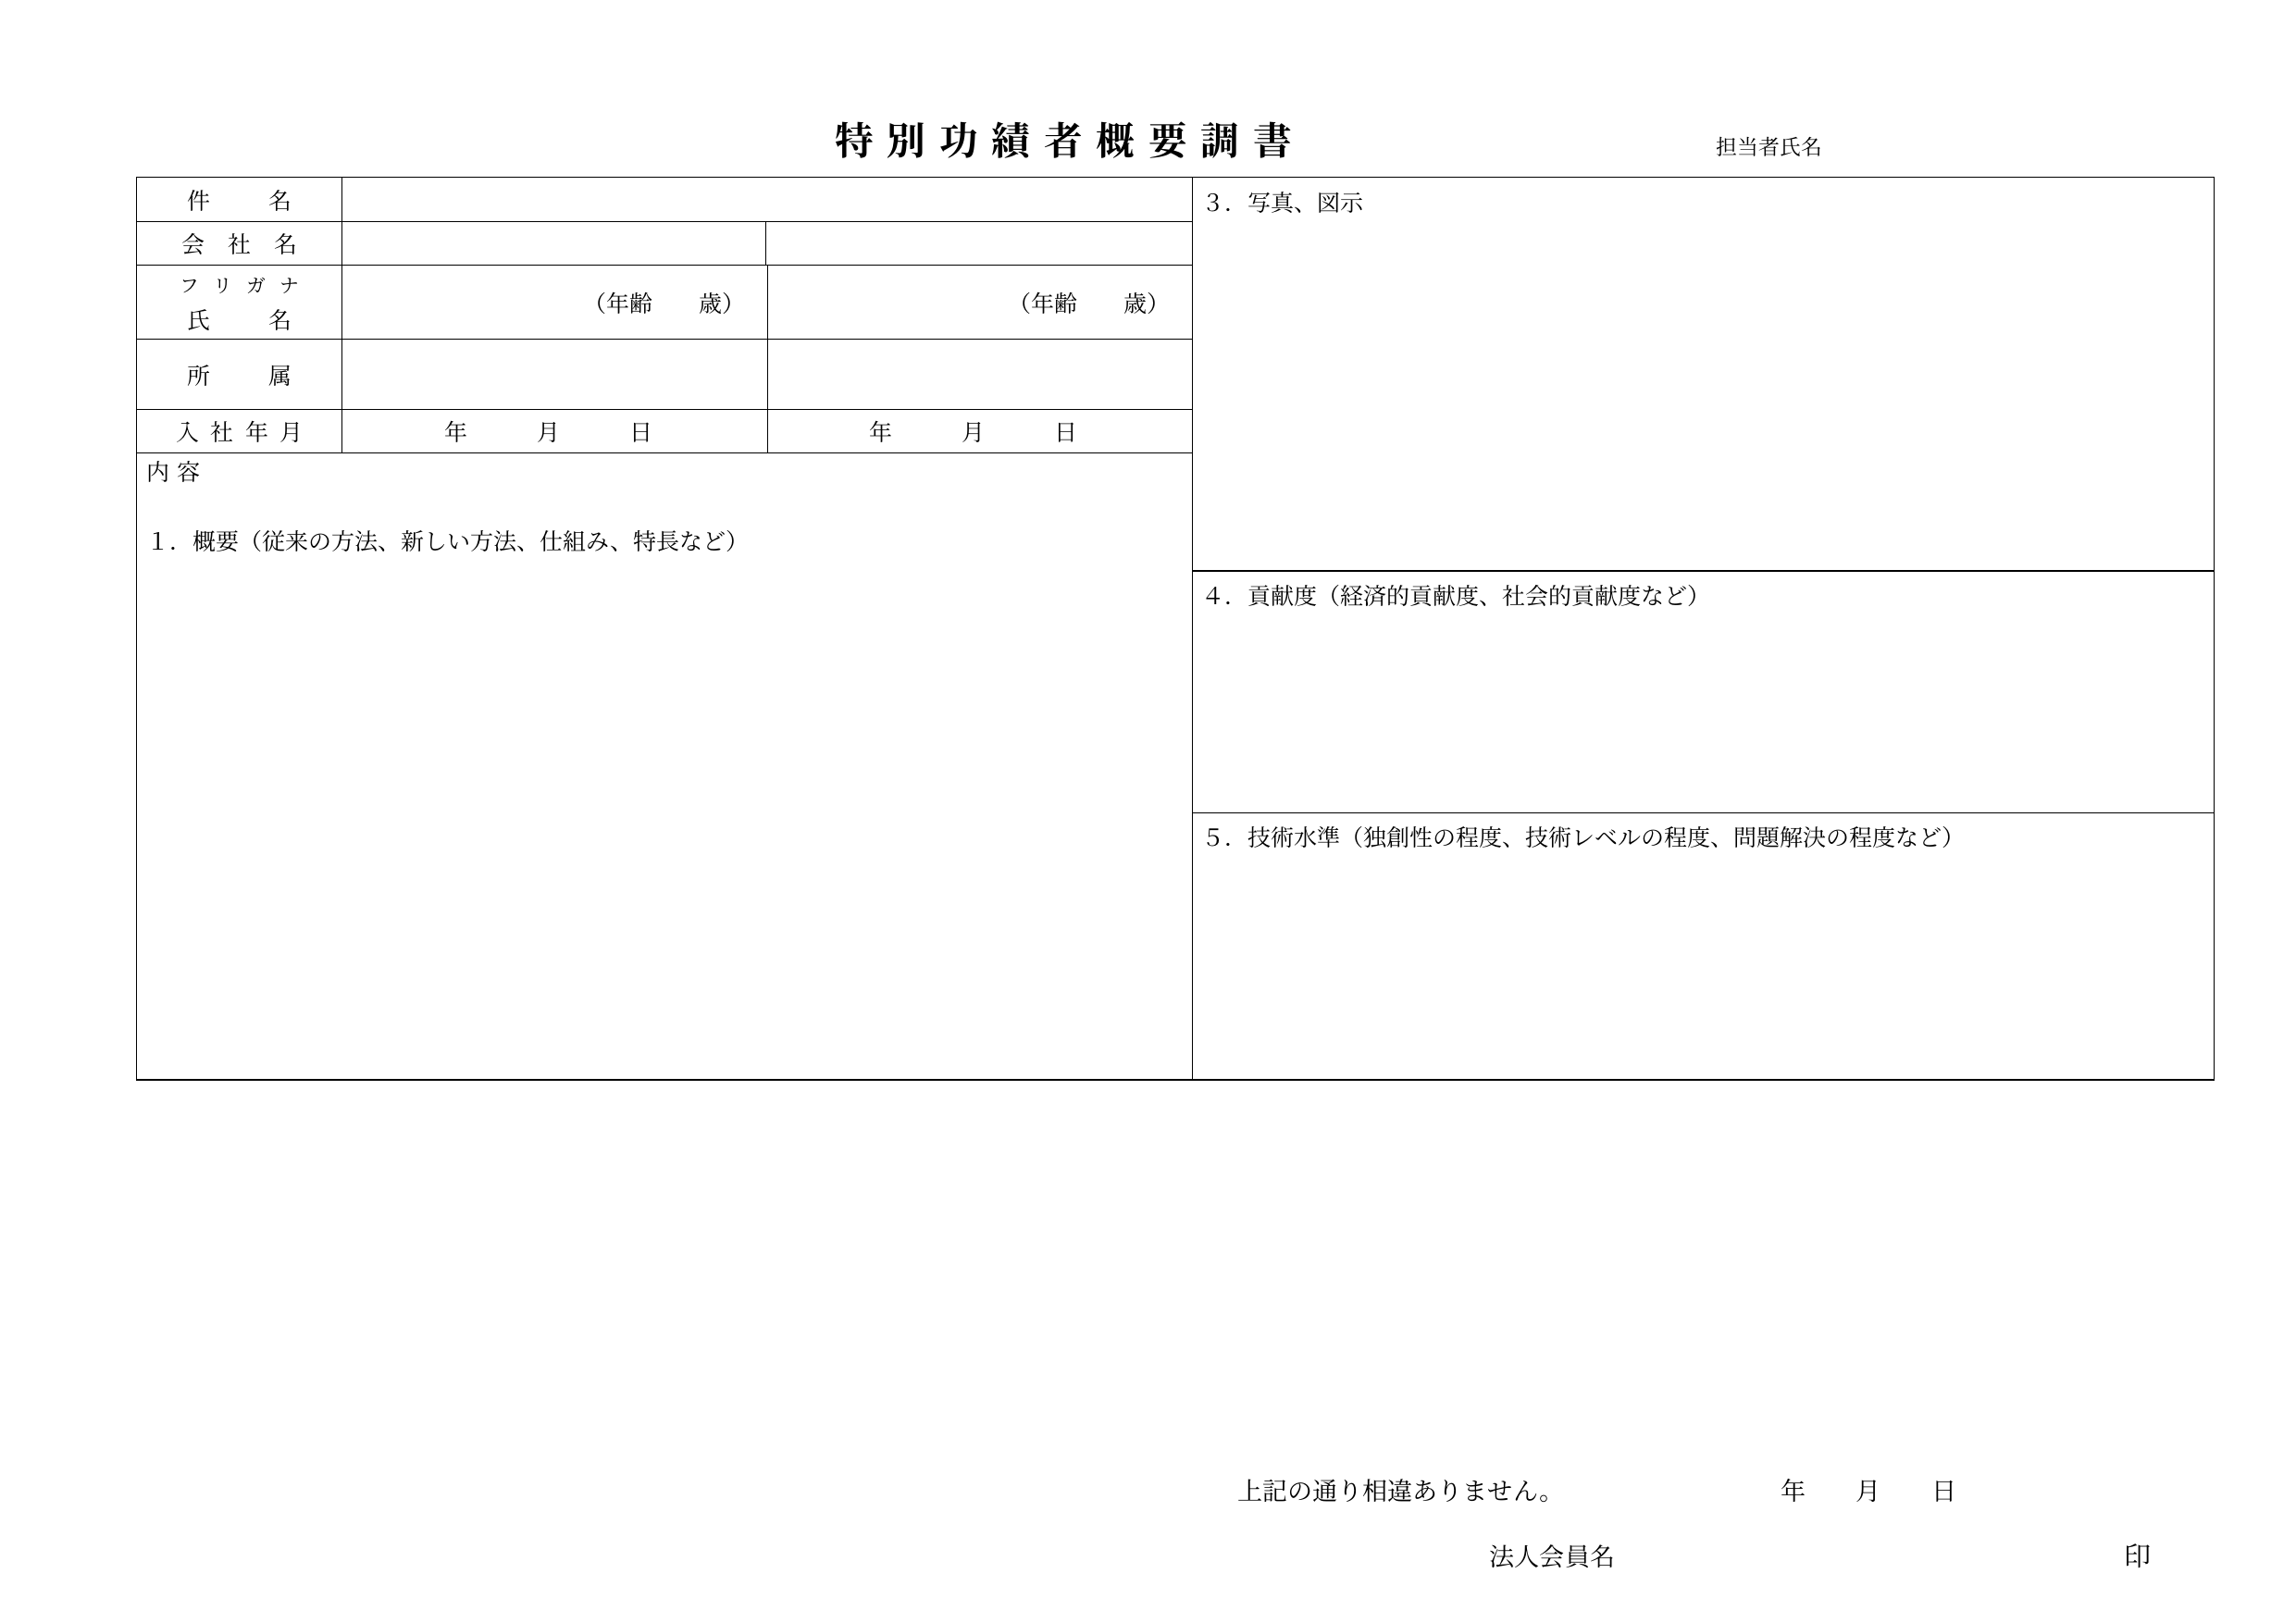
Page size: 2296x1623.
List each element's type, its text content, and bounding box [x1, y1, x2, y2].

table_cell 所属 [137, 340, 341, 409]
table_cell [768, 340, 1192, 409]
table_header [342, 178, 1192, 220]
table_cell 入社年月 [137, 410, 341, 452]
table_cell ５．技術水準（独創性の程度、技術レベルの程度、問題解決の程度など） [1193, 813, 2214, 1079]
table_cell [342, 340, 767, 409]
table_cell [766, 222, 1192, 265]
table_cell ４．貢献度（経済的貢献度、社会的貢献度など） [1193, 572, 2214, 812]
table_header ３．写真、図示 [1193, 178, 2214, 570]
table_cell 会社名 [137, 222, 341, 265]
table_cell （年齢 歳） [342, 266, 767, 339]
table_cell （年齢 歳） [768, 266, 1192, 339]
table_cell フリガナ 氏名 [137, 266, 341, 339]
table_header 件名 [137, 178, 341, 220]
table_cell [342, 222, 765, 265]
table_cell 内容 １．概要（従来の方法、新しい方法、仕組み、特長など） ２．過去の表彰 社内（名称） 年 月 日 受章 社外（名称） 年 月 日 受章 [137, 453, 1192, 1079]
table_cell 年 月 日 [342, 410, 767, 452]
table_cell 年 月 日 [768, 410, 1192, 452]
